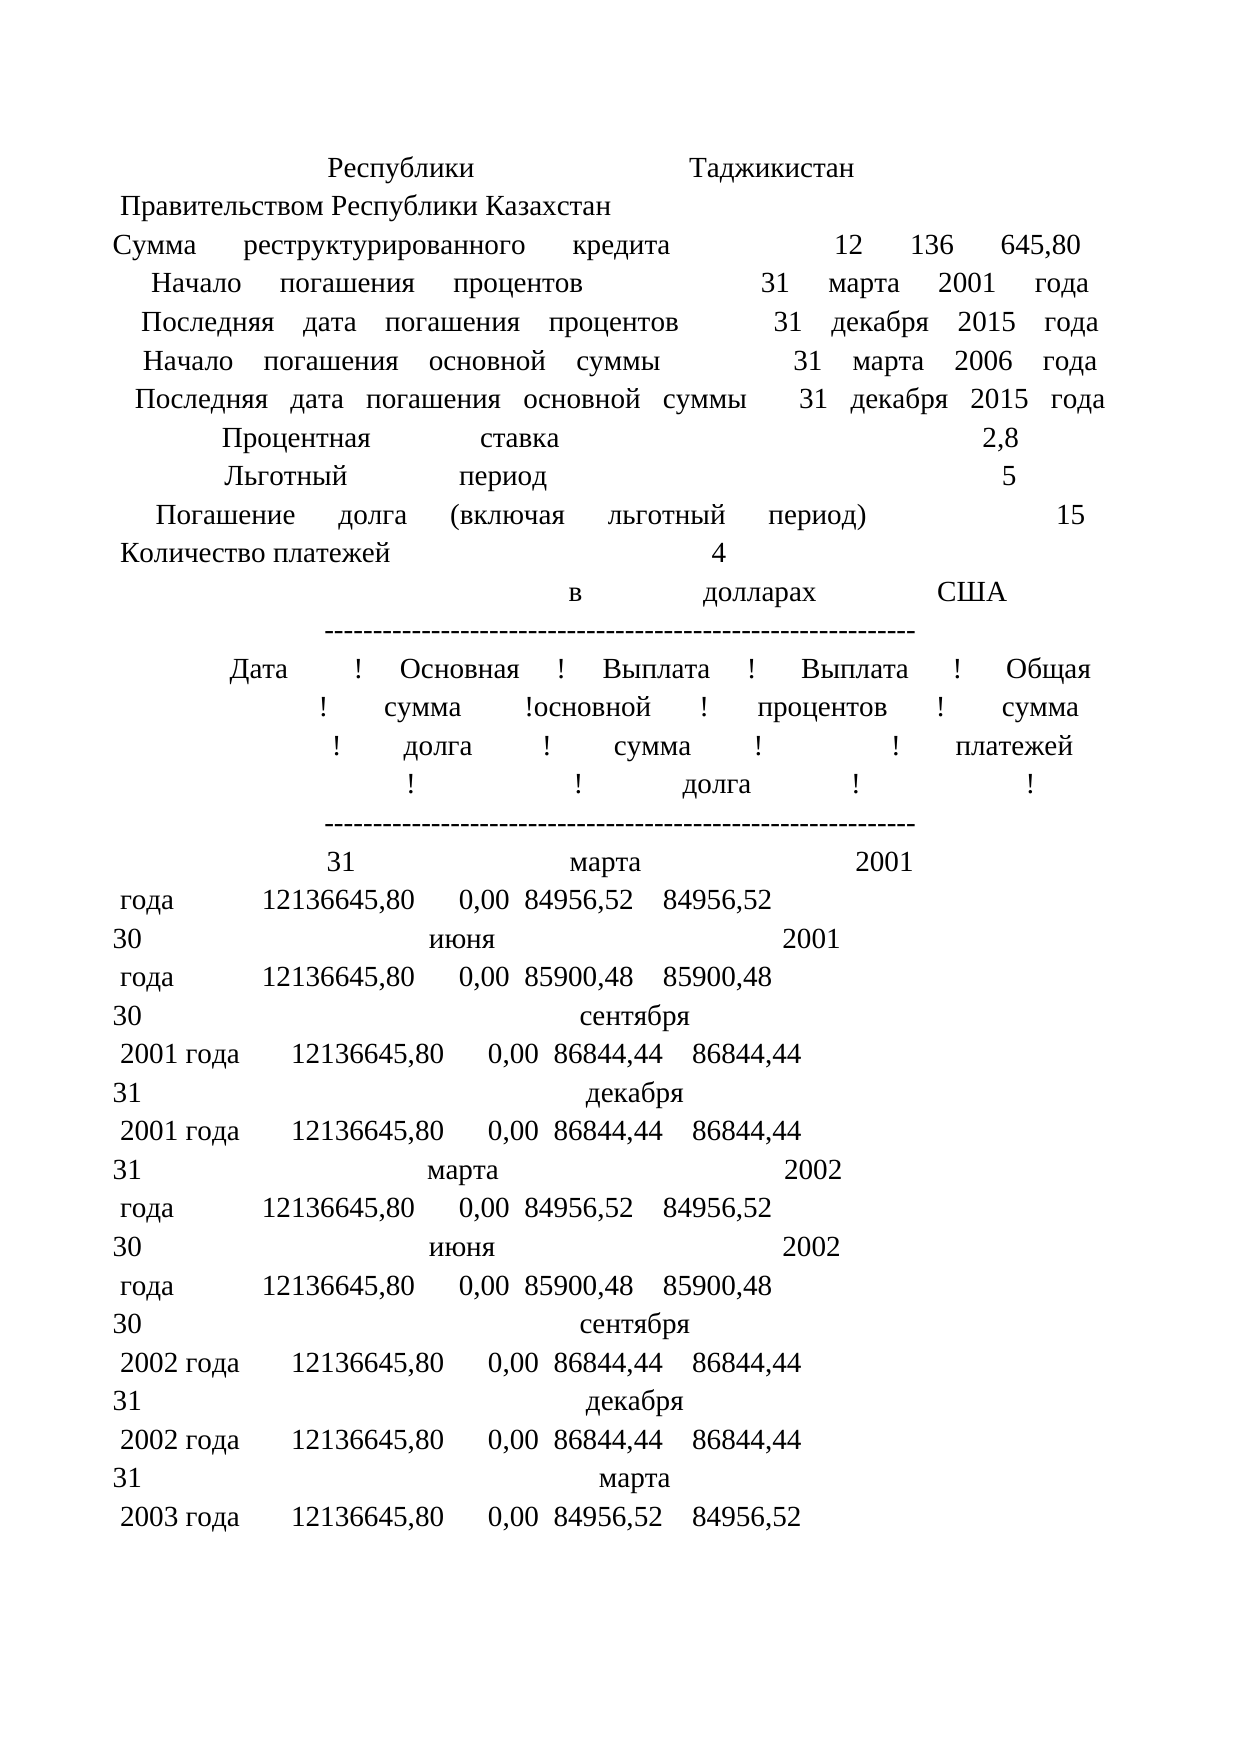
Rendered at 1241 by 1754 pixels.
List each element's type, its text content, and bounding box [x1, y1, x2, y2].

text 31 декабря 2001 года 12136645,80 0,00 86844,44 86844,44 [112, 1075, 1128, 1147]
text 31 декабря 2002 года 12136645,80 0,00 86844,44 86844,44 [112, 1383, 1128, 1455]
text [112, 150, 1128, 222]
text 31 марта 2002 года 12136645,80 0,00 84956,52 84956,52 [112, 1152, 1128, 1224]
text 30 июня 2002 года 12136645,80 0,00 85900,48 85900,48 [112, 1229, 1128, 1301]
text 30 сентября 2001 года 12136645,80 0,00 86844,44 86844,44 [112, 998, 1128, 1070]
text 30 июня 2001 года 12136645,80 0,00 85900,48 85900,48 [112, 921, 1128, 993]
text Сумма реструктурированного кредита 12 136 645,80 Начало погашения процентов 31 марта 2001 года Последняя дата погашения процентов 31 декабря 2015 года Начало погашения основной суммы 31 марта 2006 года Последняя дата погашения основной суммы 31 декабря 2015 года Процентная ставка 2,8 Льготный период 5 Погашение долга (включая льготный период) 15 Количество платежей 4 [112, 227, 1128, 569]
text 30 сентября 2002 года 12136645,80 0,00 86844,44 86844,44 [112, 1306, 1128, 1378]
text 31 марта 2003 года 12136645,80 0,00 84956,52 84956,52 [112, 1460, 1128, 1532]
text в долларах США ------------------------------------------------------------- Дата ! Основная ! Выплата ! Выплата ! Общая ! сумма !основной ! процентов ! сумма ! долга ! сумма ! ! платежей ! ! долга ! ! ------------------------------------------------------------- 31 марта 2001 года 12136645,80 0,00 84956,52 84956,52 [112, 574, 1128, 916]
